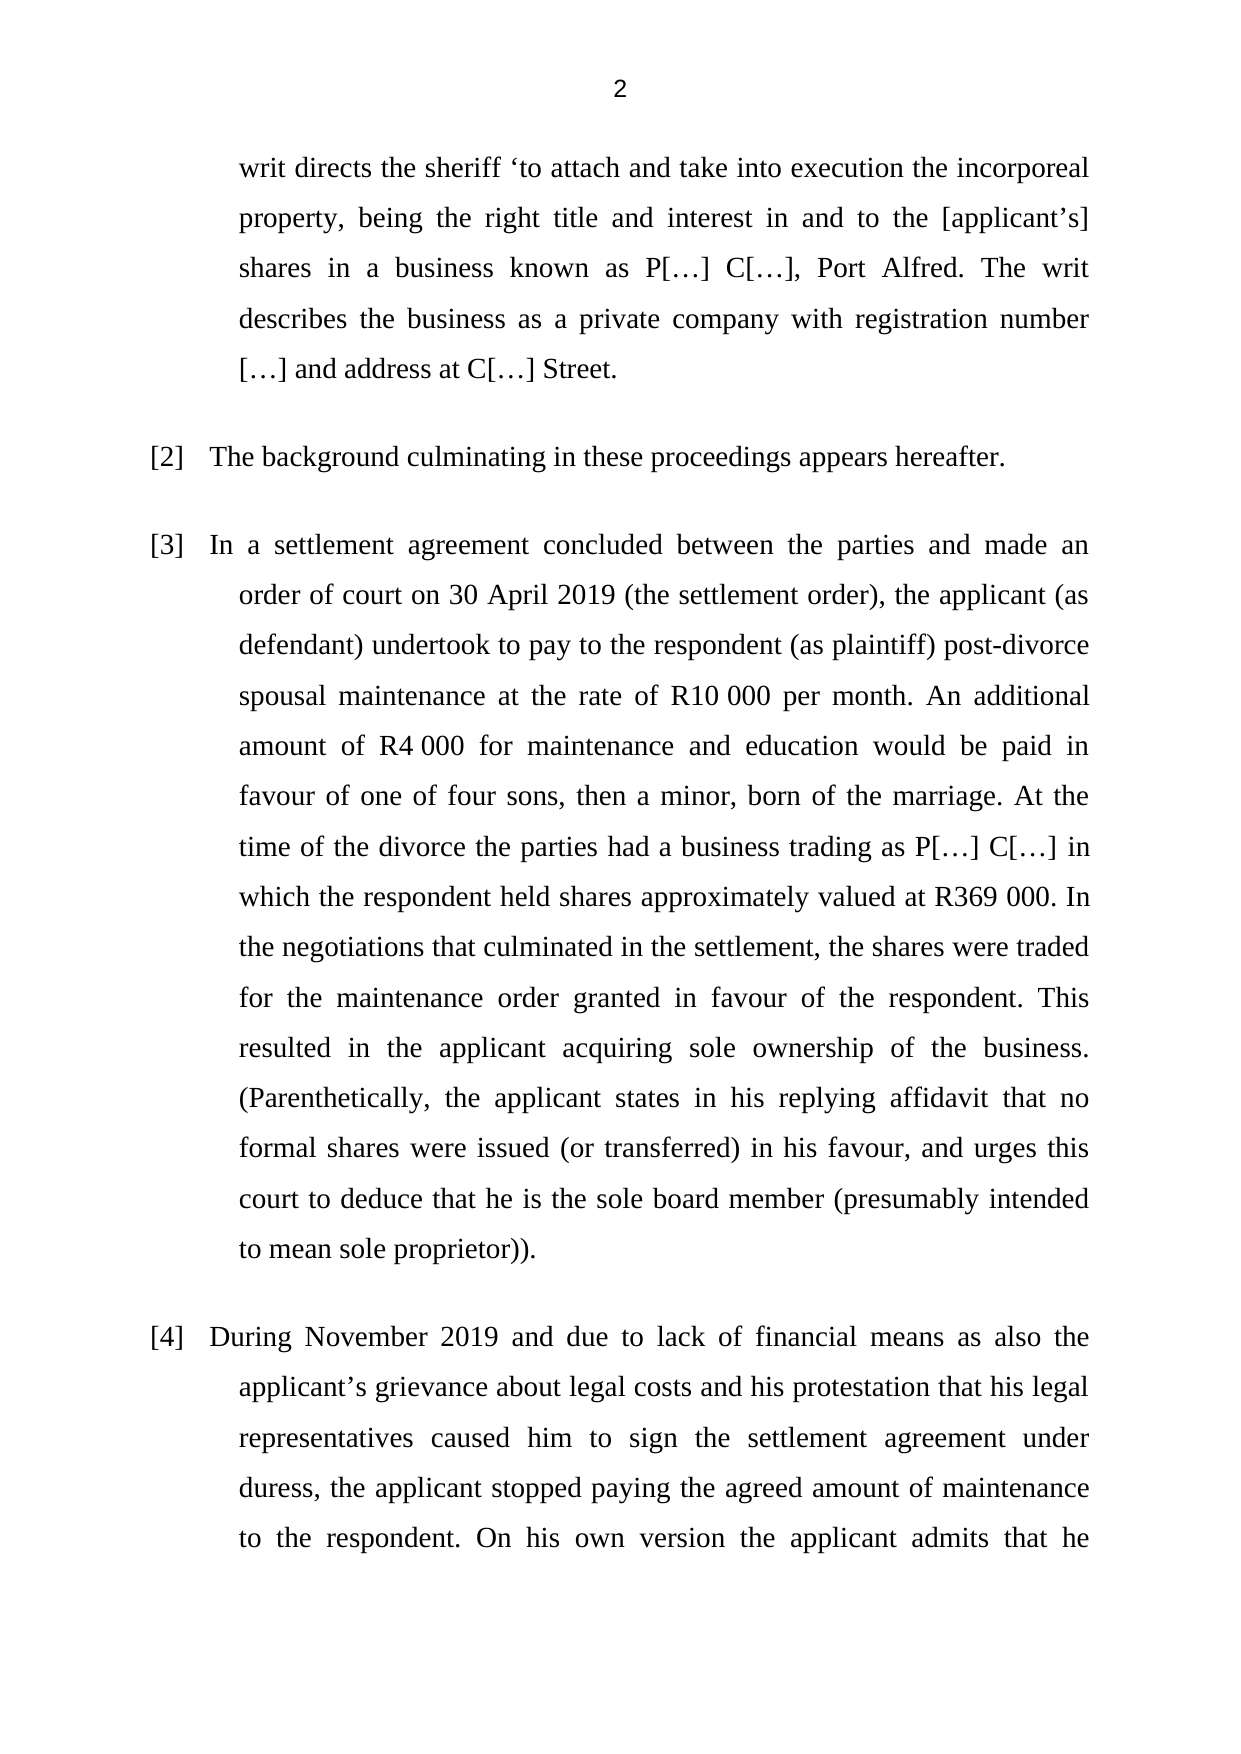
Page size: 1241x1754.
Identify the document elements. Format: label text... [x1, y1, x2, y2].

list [150, 1319, 1090, 1554]
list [150, 150, 1090, 385]
list In a settlement agreement concluded between the parties and made an order of court on 30 April 2019 (the settlement order), the applicant (as defendant) undertook to pay to the respondent (as plaintiff) post-divorce spousal maintenance at the rate of R10 000 per month. An additional amount of R4 000 for maintenance and education would be paid in favour of one of four sons, then a minor, born of the marriage. At the time of the divorce the parties had a business trading as P[…] C[…] in which the respondent held shares approximately valued at R369 000. In the negotiations that culminated in the settlement, the shares were traded for the maintenance order granted in favour of the respondent. This resulted in the applicant acquiring sole ownership of the business. (Parenthetically, the applicant states in his replying affidavit that no formal shares were issued (or transferred) in his favour, and urges this court to deduce that he is the sole board member (presumably intended to mean sole proprietor)). [150, 527, 1090, 1265]
list The background culminating in these proceedings appears hereafter. [150, 439, 1090, 473]
